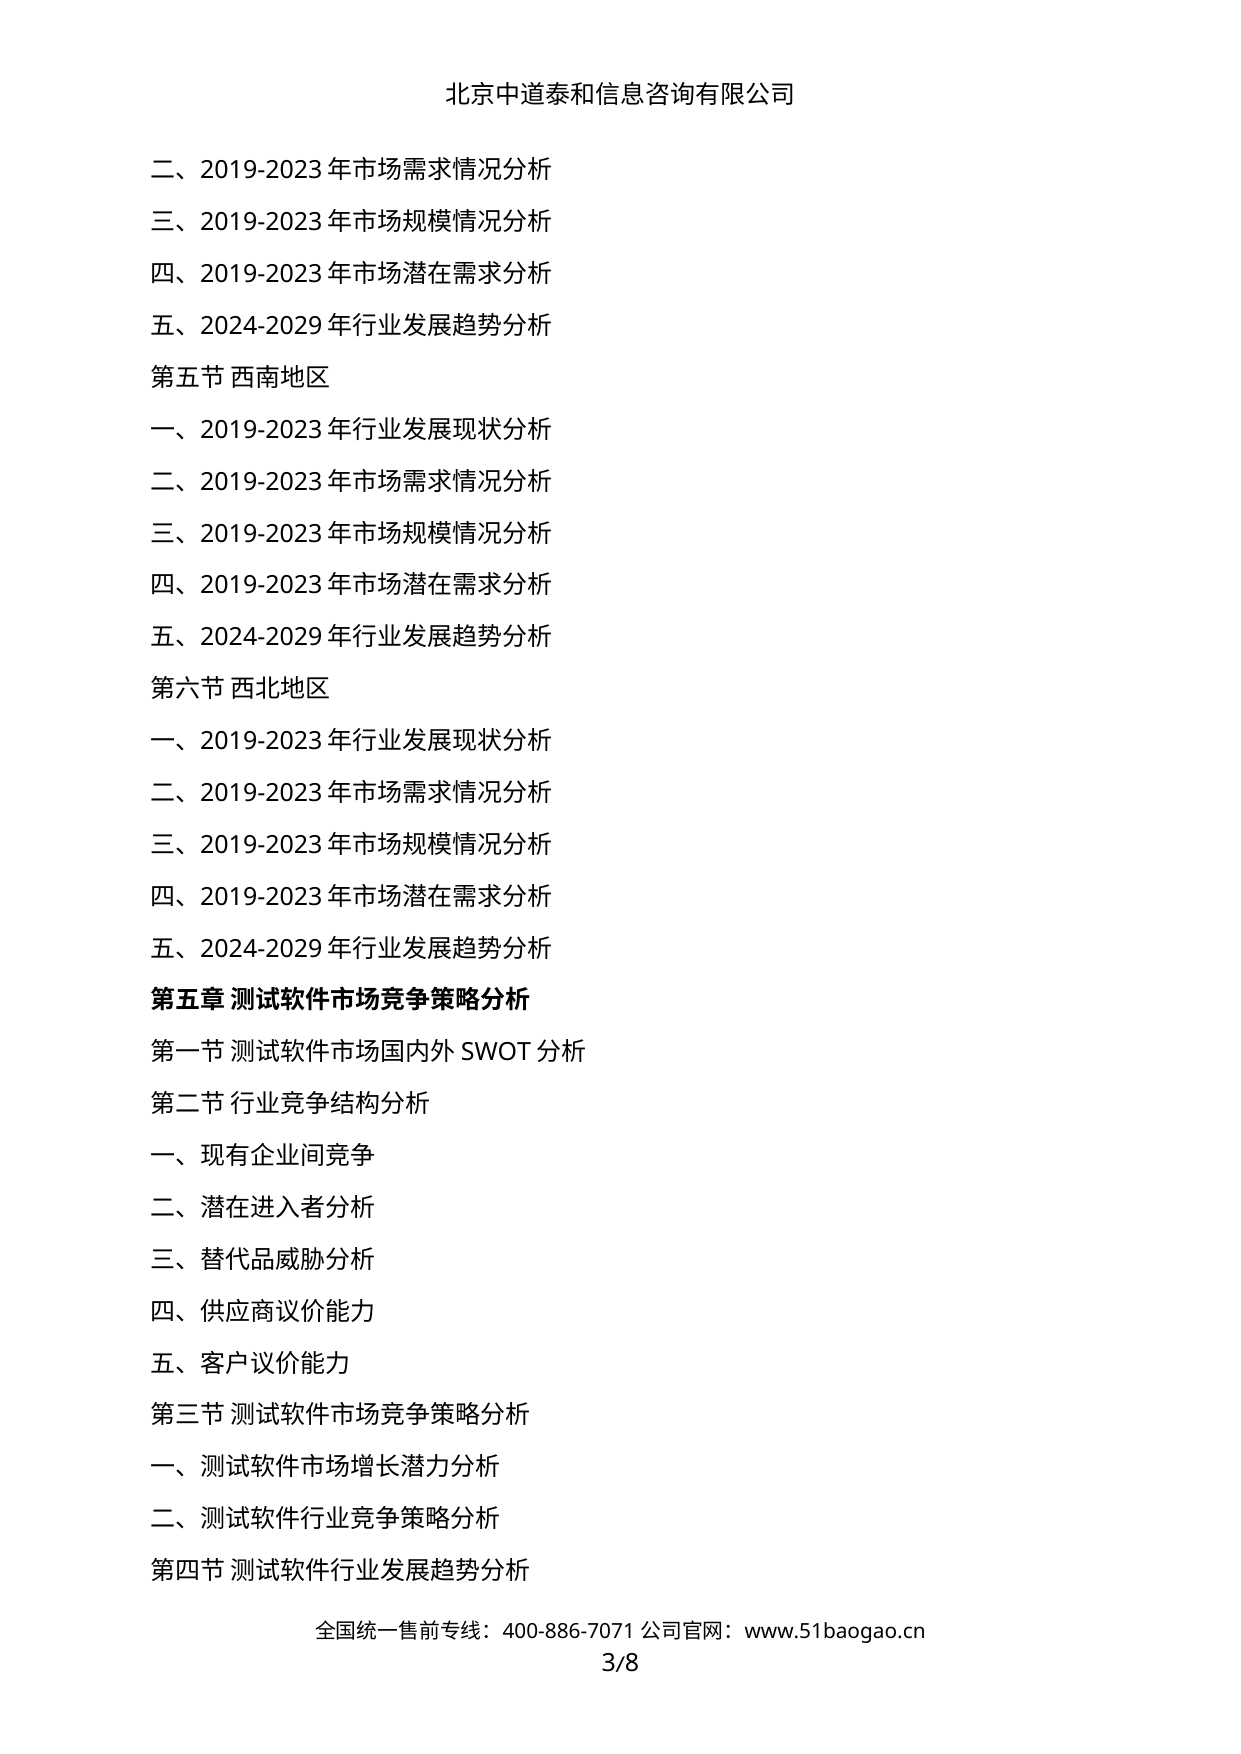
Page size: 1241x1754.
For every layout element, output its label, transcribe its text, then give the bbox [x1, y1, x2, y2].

text 四、2019-2023年市场潜在需求分析 [150, 254, 1090, 290]
text 四、2019-2023年市场潜在需求分析 [150, 565, 1090, 601]
text 第四节 测试软件行业发展趋势分析 [150, 1551, 1090, 1587]
text 第六节 西北地区 [150, 669, 1090, 705]
text 第一节 测试软件市场国内外SWOT分析 [150, 1032, 1090, 1068]
text 第五章 测试软件市场竞争策略分析 [150, 980, 1090, 1016]
text 三、2019-2023年市场规模情况分析 [150, 824, 1090, 861]
text 第三节 测试软件市场竞争策略分析 [150, 1395, 1090, 1431]
text 二、2019-2023年市场需求情况分析 [150, 461, 1090, 497]
text 五、2024-2029年行业发展趋势分析 [150, 928, 1090, 964]
text 一、现有企业间竞争 [150, 1136, 1090, 1172]
text 第五节 西南地区 [150, 357, 1090, 394]
text 五、2024-2029年行业发展趋势分析 [150, 306, 1090, 342]
text 一、2019-2023年行业发展现状分析 [150, 409, 1090, 446]
text 四、2019-2023年市场潜在需求分析 [150, 876, 1090, 912]
text 五、客户议价能力 [150, 1343, 1090, 1379]
text 四、供应商议价能力 [150, 1291, 1090, 1327]
text 三、2019-2023年市场规模情况分析 [150, 513, 1090, 549]
text 二、2019-2023年市场需求情况分析 [150, 150, 1090, 186]
text 二、测试软件行业竞争策略分析 [150, 1499, 1090, 1535]
text 一、测试软件市场增长潜力分析 [150, 1447, 1090, 1483]
text 第二节 行业竞争结构分析 [150, 1084, 1090, 1120]
text 五、2024-2029年行业发展趋势分析 [150, 617, 1090, 653]
text 三、2019-2023年市场规模情况分析 [150, 202, 1090, 238]
text 一、2019-2023年行业发展现状分析 [150, 721, 1090, 757]
text 二、2019-2023年市场需求情况分析 [150, 772, 1090, 809]
text 二、潜在进入者分析 [150, 1187, 1090, 1224]
text 三、替代品威胁分析 [150, 1239, 1090, 1276]
